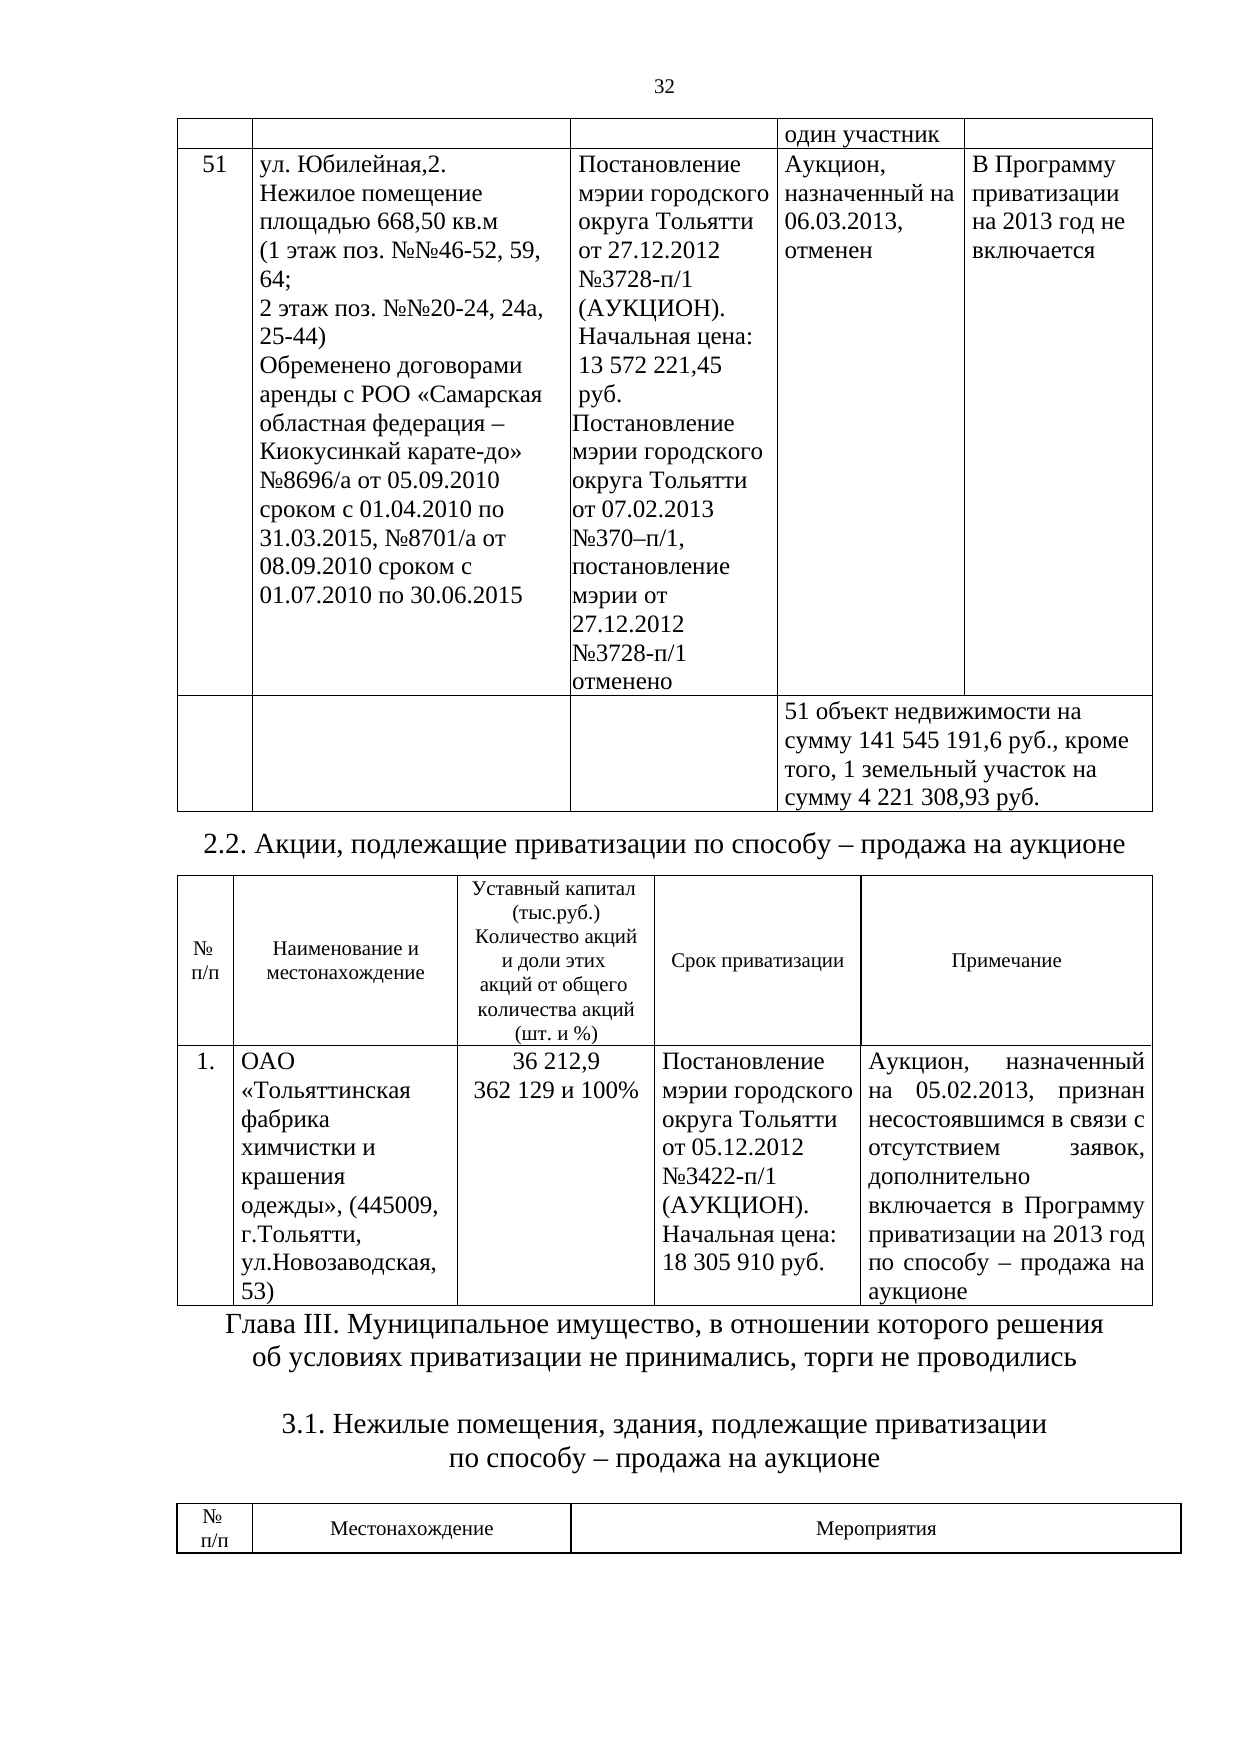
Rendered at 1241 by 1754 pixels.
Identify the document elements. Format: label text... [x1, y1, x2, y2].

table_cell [778, 119, 964, 148]
table_cell Аукцион, назначенный на 05.02.2013, признан несостоявшимся в связи с отсутствием заявок, дополнительно включается в Программу приватизации на 2013 год по способу – продажа на аукционе [861, 1045, 1152, 1305]
table_cell 50 [178, 119, 252, 148]
table_header Уставный капитал (тыс.руб.) Количество акций и доли этих акций от общего количества акций (шт. и %) [458, 876, 654, 1044]
text по способу – продажа на аукционе [177, 1440, 1152, 1474]
text 3.1. Нежилые помещения, здания, подлежащие приватизации [177, 1407, 1152, 1440]
table_header Мероприятия [572, 1504, 1180, 1552]
table_header Срок приватизации [655, 876, 860, 1044]
table_cell Постановление мэрии городского округа Тольятти от 05.12.2012 №3422-п/1 (АУКЦИОН). Начальная цена: 18 305 910 руб. [655, 1046, 860, 1305]
table_cell [178, 696, 252, 811]
text об условиях приватизации не принимались, торги не проводились [177, 1339, 1152, 1373]
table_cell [253, 119, 570, 148]
table_header Примечание [862, 876, 1152, 1044]
table_cell [571, 696, 777, 811]
table_header № п/п [178, 876, 233, 1044]
table_header № п/п [178, 1504, 252, 1552]
table_cell 1. [178, 1046, 233, 1305]
table_cell 36 212,9 362 129 и 100% [458, 1046, 654, 1305]
table_cell Аукцион, назначенный на 06.03.2013, отменен [778, 149, 964, 695]
table_header Местонахождение [253, 1504, 570, 1552]
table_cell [965, 119, 1152, 148]
table_cell ОАО «Тольяттинская фабрика химчистки и крашения одежды», (445009, г.Тольятти, ул.Новозаводская, 53) [234, 1046, 457, 1305]
table_cell 51 [178, 149, 252, 695]
table_cell Постановление мэрии городского округа Тольятти от 27.12.2012 №3728-п/1 (АУКЦИОН). Начальная цена: 13 572 221,45 руб. Постановление мэрии городского округа Тольятти от 07.02.2013 №370–п/1, постановление мэрии от 27.12.2012 №3728-п/1 отменено [571, 149, 777, 695]
table_header Наименование и местонахождение [234, 876, 457, 1044]
table_cell [253, 696, 570, 811]
table_cell В Программу приватизации на 2013 год не включается [965, 149, 1152, 695]
table_cell ул. Юбилейная,2. Нежилое помещение площадью 668,50 кв.м (1 этаж поз. №№46-52, 59, 64; 2 этаж поз. №№20-24, 24а, 25-44) Обременено договорами аренды с РОО «Самарская областная федерация – Киокусинкай карате-до» №8696/а от 05.09.2010 сроком с 01.04.2010 по 31.03.2015, №8701/а от 08.09.2010 сроком с 01.07.2010 по 30.06.2015 [253, 149, 570, 695]
text 2.2. Акции, подлежащие приватизации по способу – продажа на аукционе [177, 827, 1152, 860]
table_cell 51 объект недвижимости на сумму 141 545 191,6 руб., кроме того, 1 земельный участок на сумму 4 221 308,93 руб. [778, 696, 1152, 811]
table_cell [571, 119, 777, 148]
text Глава III. Муниципальное имущество, в отношении которого решения [177, 1306, 1152, 1339]
